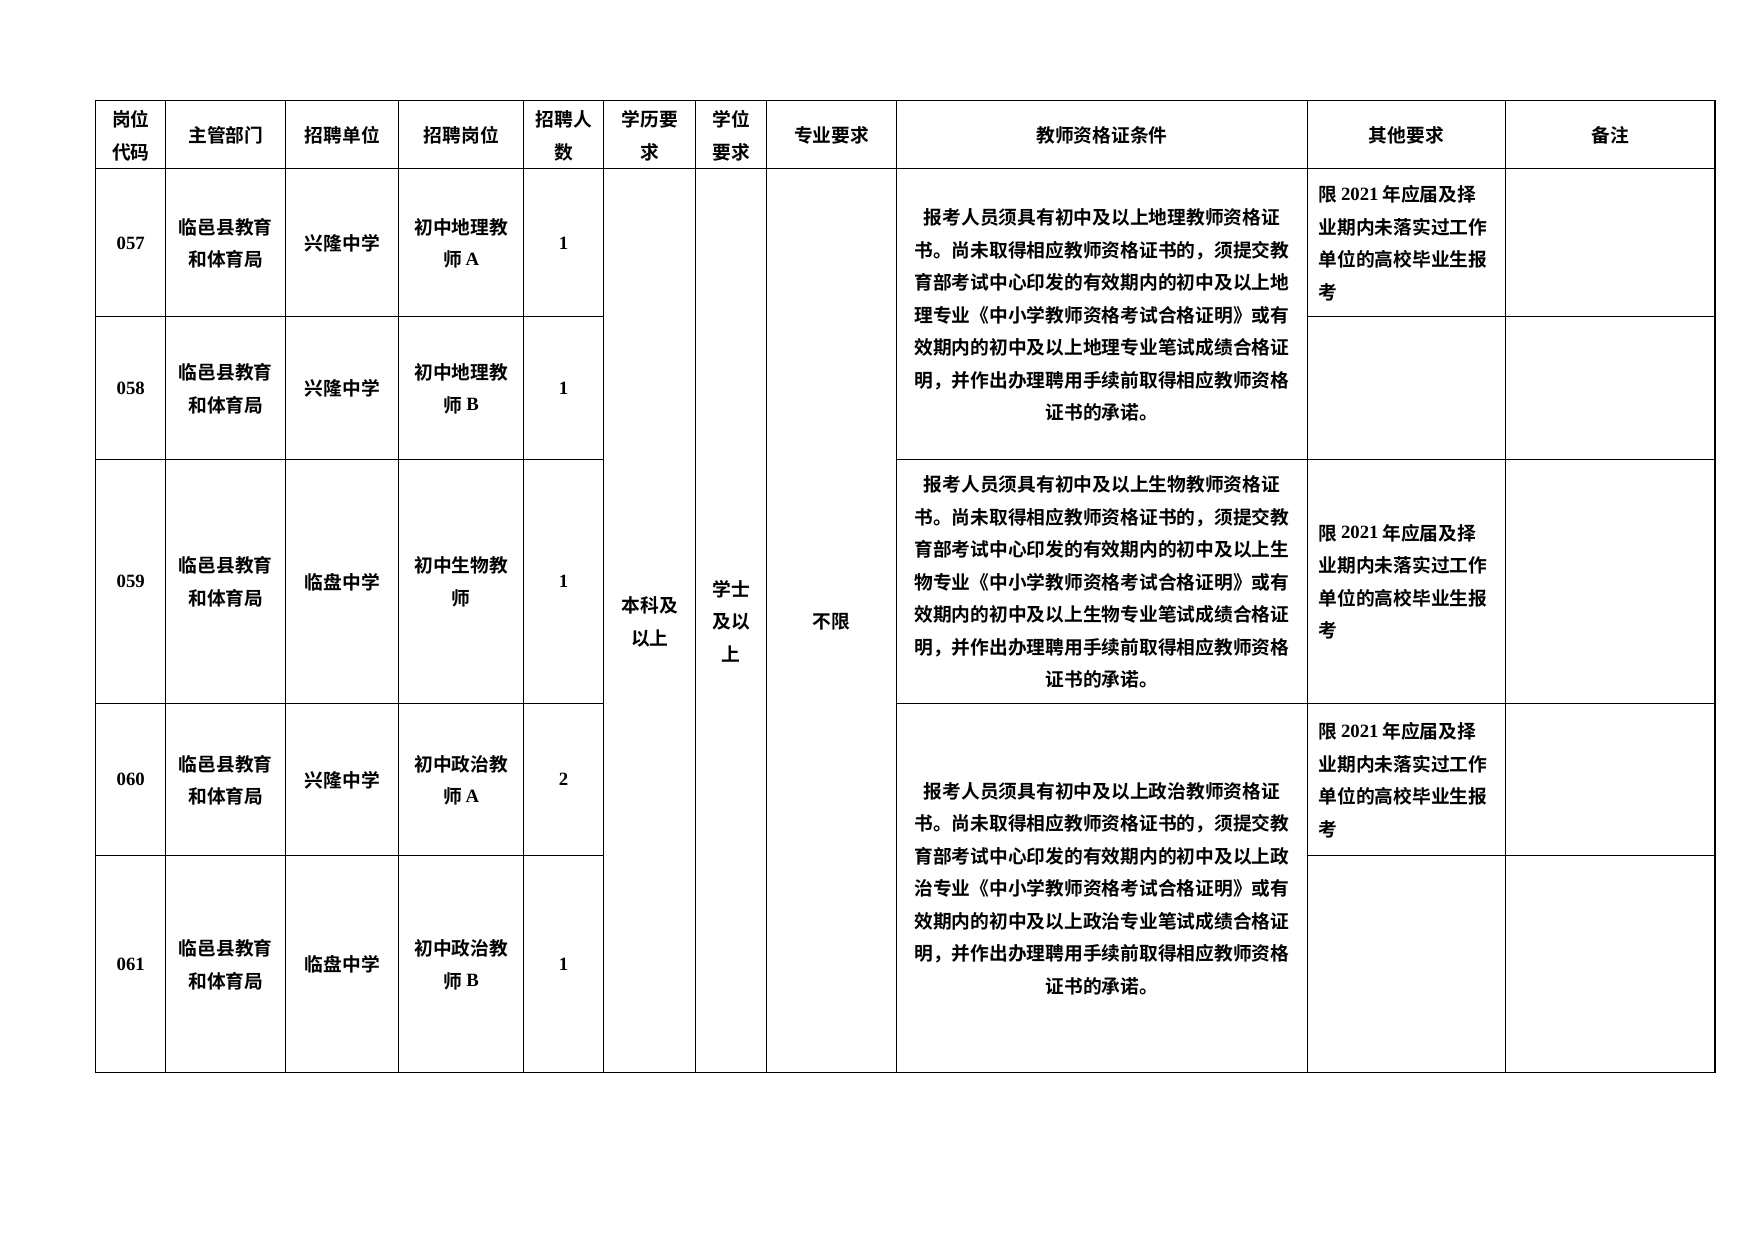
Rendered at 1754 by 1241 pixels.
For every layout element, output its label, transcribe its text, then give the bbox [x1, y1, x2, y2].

table_cell 058 [96, 317, 165, 458]
table_cell 临邑县教育和体育局 [166, 169, 285, 316]
table_cell 学历要求 [604, 101, 695, 168]
table_cell 招聘人数 [524, 101, 603, 168]
table_cell 1 [524, 169, 603, 316]
table_cell 初中地理教师A [399, 169, 523, 316]
table_cell 1 [524, 317, 603, 458]
table_cell [1506, 169, 1714, 316]
table_cell 临盘中学 [286, 460, 398, 703]
table_cell 招聘岗位 [399, 101, 523, 168]
table_cell 教师资格证条件 [897, 101, 1307, 168]
table_cell 本科及以上 [604, 169, 695, 1072]
table_cell [1308, 856, 1505, 1072]
table_cell [1506, 856, 1714, 1072]
table_cell [1506, 317, 1714, 458]
table_cell [1506, 704, 1714, 854]
table_cell 临邑县教育和体育局 [166, 704, 285, 854]
table_cell [1308, 317, 1505, 458]
table_cell 招聘单位 [286, 101, 398, 168]
table_cell 报考人员须具有初中及以上生物教师资格证书。尚未取得相应教师资格证书的，须提交教育部考试中心印发的有效期内的初中及以上生物专业《中小学教师资格考试合格证明》或有效期内的初中及以上生物专业笔试成绩合格证明，并作出办理聘用手续前取得相应教师资格证书的承诺。 [897, 460, 1307, 703]
table_cell 兴隆中学 [286, 169, 398, 316]
table_cell 限2021年应届及择业期内未落实过工作单位的高校毕业生报考 [1308, 704, 1505, 854]
table_cell 初中地理教师B [399, 317, 523, 458]
table_cell 其他要求 [1308, 101, 1505, 168]
table_cell 临邑县教育和体育局 [166, 460, 285, 703]
table_cell 学士及以上 [696, 169, 766, 1072]
table_cell 学位要求 [696, 101, 766, 168]
table_cell 初中政治教师A [399, 704, 523, 854]
table_cell 060 [96, 704, 165, 854]
table_cell 2 [524, 704, 603, 854]
table_cell 不限 [767, 169, 896, 1072]
table_cell 初中政治教师B [399, 856, 523, 1072]
table_cell 初中生物教师 [399, 460, 523, 703]
table_cell 限2021年应届及择业期内未落实过工作单位的高校毕业生报考 [1308, 169, 1505, 316]
table_cell 1 [524, 460, 603, 703]
table_cell 057 [96, 169, 165, 316]
table_cell 061 [96, 856, 165, 1072]
table_cell 临盘中学 [286, 856, 398, 1072]
table_cell 临邑县教育和体育局 [166, 856, 285, 1072]
table_cell 059 [96, 460, 165, 703]
table_cell 岗位代码 [96, 101, 165, 168]
table_cell 专业要求 [767, 101, 896, 168]
table_cell 备注 [1506, 101, 1714, 168]
table_cell 限2021年应届及择业期内未落实过工作单位的高校毕业生报考 [1308, 460, 1505, 703]
table_cell [1506, 460, 1714, 703]
table_cell 兴隆中学 [286, 704, 398, 854]
table_cell 临邑县教育和体育局 [166, 317, 285, 458]
table_cell 报考人员须具有初中及以上地理教师资格证书。尚未取得相应教师资格证书的，须提交教育部考试中心印发的有效期内的初中及以上地理专业《中小学教师资格考试合格证明》或有效期内的初中及以上地理专业笔试成绩合格证明，并作出办理聘用手续前取得相应教师资格证书的承诺。 [897, 169, 1307, 458]
table_cell 1 [524, 856, 603, 1072]
table_cell 兴隆中学 [286, 317, 398, 458]
table_cell 主管部门 [166, 101, 285, 168]
table_cell 报考人员须具有初中及以上政治教师资格证书。尚未取得相应教师资格证书的，须提交教育部考试中心印发的有效期内的初中及以上政治专业《中小学教师资格考试合格证明》或有效期内的初中及以上政治专业笔试成绩合格证明，并作出办理聘用手续前取得相应教师资格证书的承诺。 [897, 704, 1307, 1072]
